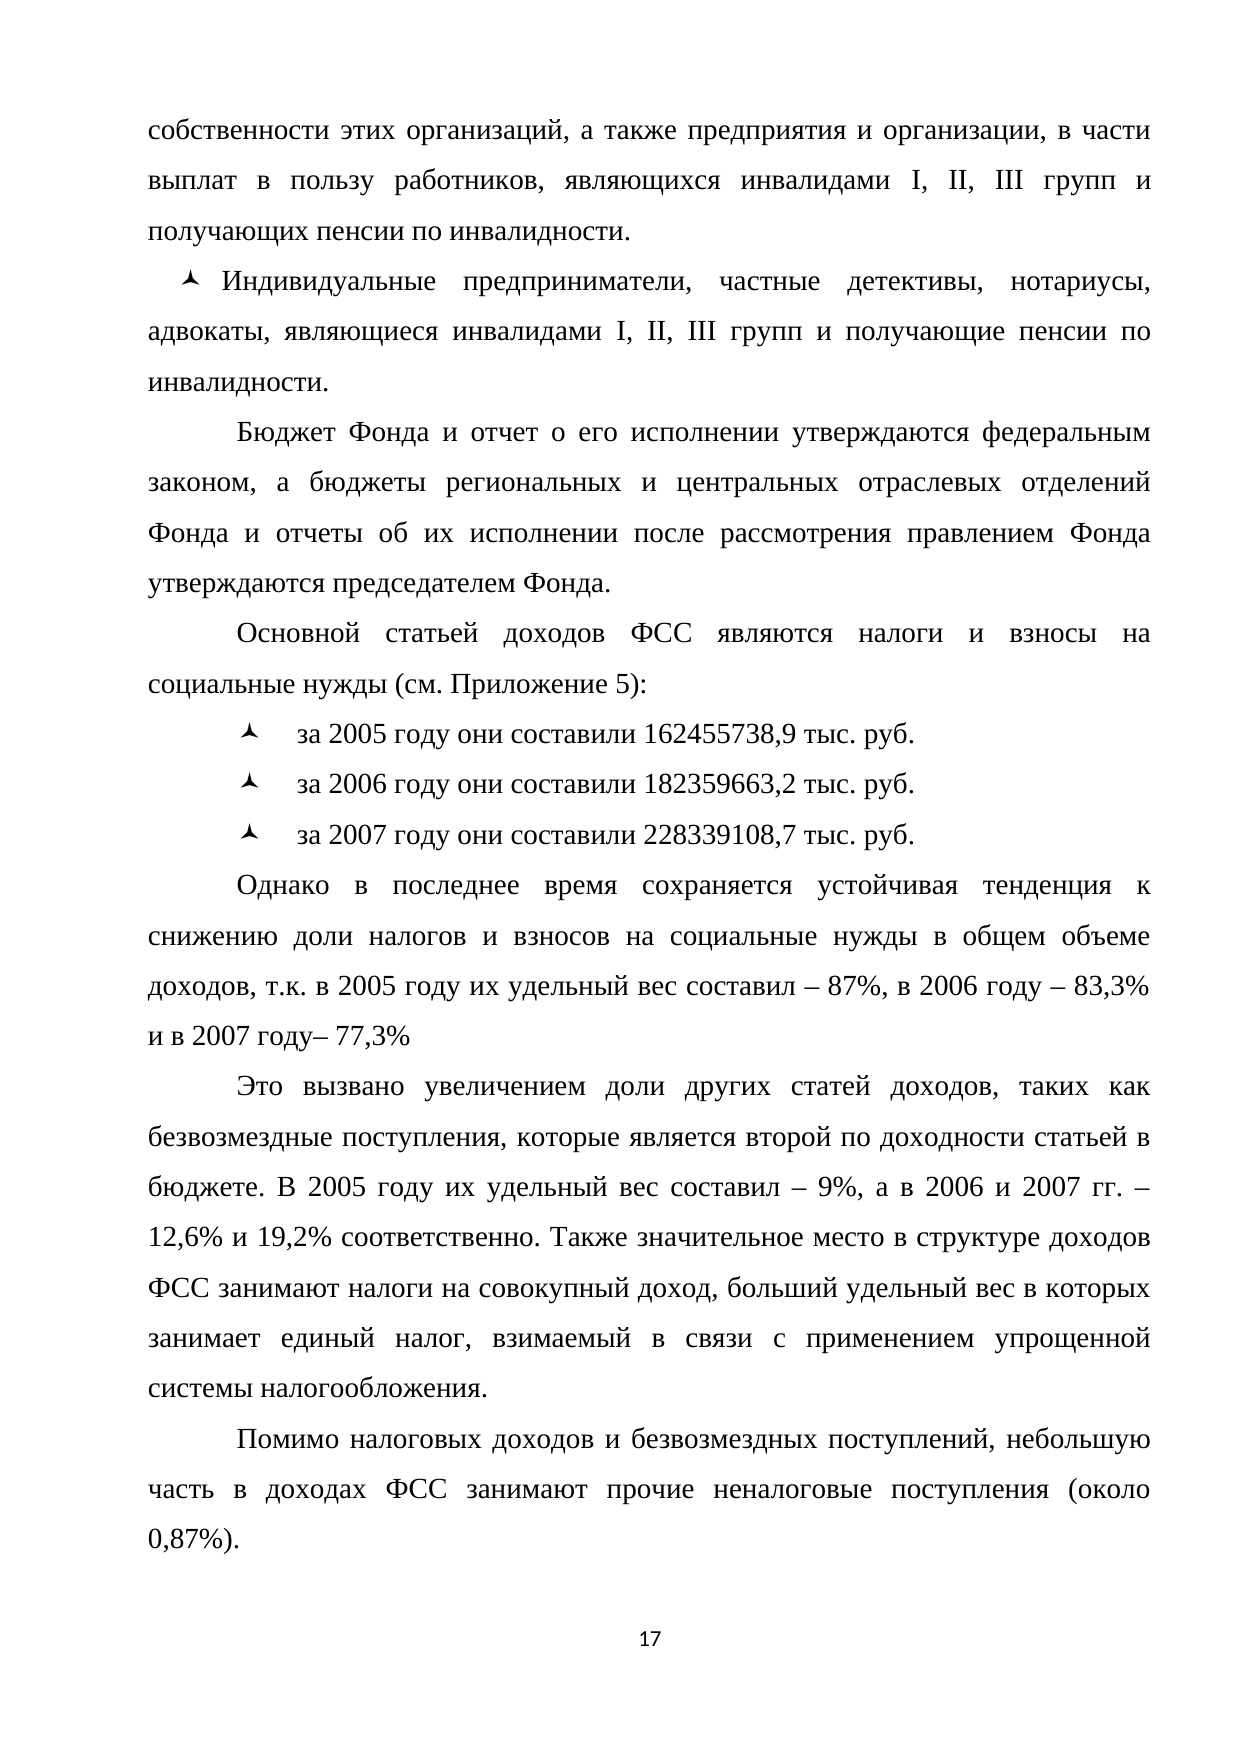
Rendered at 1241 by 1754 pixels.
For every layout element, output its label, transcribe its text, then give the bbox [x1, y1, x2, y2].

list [148, 112, 1152, 246]
list за 2005 году они составили 162455738,9 тыс. руб. [177, 716, 1152, 750]
text Однако в последнее время сохраняется устойчивая тенденция к снижению доли налогов и взносов на социальные нужды в общем объеме доходов, т.к. в 2005 году их удельный вес составил – 87%, в 2006 году – 83,3% и в 2007 году– 77,3% [148, 867, 1152, 1052]
text Помимо налоговых доходов и безвозмездных поступлений, небольшую часть в доходах ФСС занимают прочие неналоговые поступления (около 0,87%). [148, 1421, 1152, 1555]
list за 2006 году они составили 182359663,2 тыс. руб. [177, 766, 1152, 800]
text Это вызвано увеличением доли других статей доходов, таких как безвозмездные поступления, которые является второй по доходности статьей в бюджете. В 2005 году их удельный вес составил – 9%, а в 2006 и 2007 гг. – 12,6% и 19,2% соответственно. Также значительное место в структуре доходов ФСС занимают налоги на совокупный доход, больший удельный вес в которых занимает единый налог, взимаемый в связи с применением упрощенной системы налогообложения. [148, 1068, 1152, 1404]
text Основной статьей доходов ФСС являются налоги и взносы на социальные нужды (см. Приложение 5): [148, 615, 1152, 699]
list за 2007 году они составили 228339108,7 тыс. руб. [177, 817, 1152, 851]
list Индивидуальные предприниматели, частные детективы, нотариусы, адвокаты, являющиеся инвалидами I, II, III групп и получающие пенсии по инвалидности. [148, 263, 1152, 397]
text Бюджет Фонда и отчет о его исполнении утверждаются федеральным законом, а бюджеты региональных и центральных отраслевых отделений Фонда и отчеты об их исполнении после рассмотрения правлением Фонда утверждаются председателем Фонда. [148, 414, 1152, 599]
